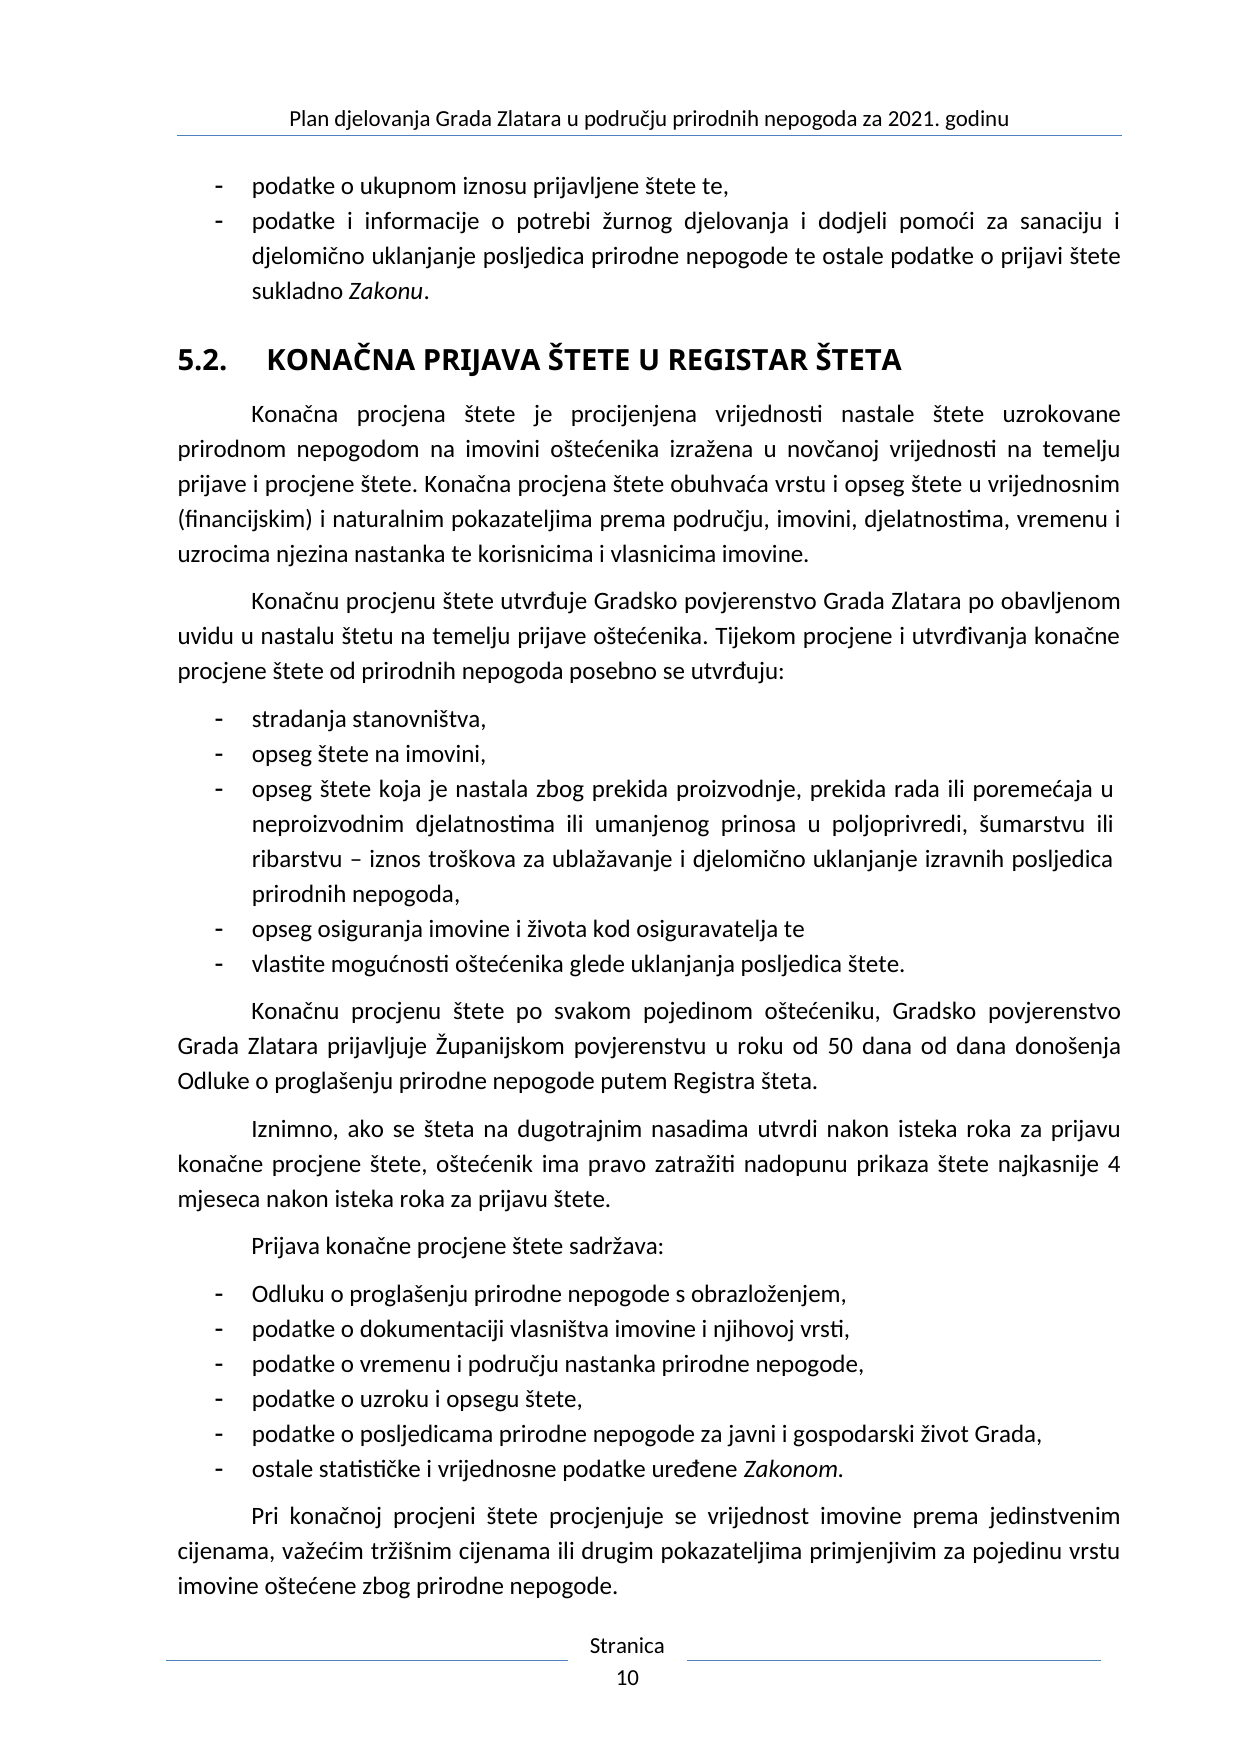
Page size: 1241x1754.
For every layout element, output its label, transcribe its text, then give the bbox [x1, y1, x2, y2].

text Iznimno, ako se šteta na dugotrajnim nasadima utvrdi nakon isteka roka za prijavu konačne procjene štete, oštećenik ima pravo zatražiti nadopunu prikaza štete najkasnije 4 mjeseca nakon isteka roka za prijavu štete. [177, 1113, 1122, 1213]
subtitle KONAČNA PRIJAVA ŠTETE U REGISTAR ŠTETA [177, 340, 1122, 379]
list ostale statističke i vrijednosne podatke uređene Zakonom. [214, 1453, 1115, 1483]
list podatke o posljedicama prirodne nepogode za javni i gospodarski život Grada, [214, 1418, 1115, 1448]
text Pri konačnoj procjeni štete procjenjuje se vrijednost imovine prema jedinstvenim cijenama, važećim tržišnim cijenama ili drugim pokazateljima primjenjivim za pojedinu vrstu imovine oštećene zbog prirodne nepogode. [177, 1500, 1122, 1601]
list stradanja stanovništva, [214, 703, 1115, 733]
list Odluku o proglašenju prirodne nepogode s obrazloženjem, [214, 1278, 1115, 1308]
list podatke o uzroku i opsegu štete, [214, 1383, 1115, 1413]
list podatke o vremenu i području nastanka prirodne nepogode, [214, 1348, 1115, 1378]
list podatke o dokumentaciji vlasništva imovine i njihovoj vrsti, [214, 1313, 1115, 1343]
list vlastite mogućnosti oštećenika glede uklanjanja posljedica štete. [214, 948, 1115, 978]
list opseg štete koja je nastala zbog prekida proizvodnje, prekida rada ili poremećaja u neproizvodnim djelatnostima ili umanjenog prinosa u poljoprivredi, šumarstvu ili ribarstvu – iznos troškova za ublažavanje i djelomično uklanjanje izravnih posljedica prirodnih nepogoda, [214, 773, 1115, 908]
text Prijava konačne procjene štete sadržava: [177, 1230, 1122, 1261]
text Konačna procjena štete je procijenjena vrijednosti nastale štete uzrokovane prirodnom nepogodom na imovini oštećenika izražena u novčanoj vrijednosti na temelju prijave i procjene štete. Konačna procjena štete obuhvaća vrstu i opseg štete u vrijednosnim (financijskim) i naturalnim pokazateljima prema području, imovini, djelatnostima, vremenu i uzrocima njezina nastanka te korisnicima i vlasnicima imovine. [177, 398, 1122, 568]
list opseg štete na imovini, [214, 738, 1115, 768]
text Konačnu procjenu štete utvrđuje Gradsko povjerenstvo Grada Zlatara po obavljenom uvidu u nastalu štetu na temelju prijave oštećenika. Tijekom procjene i utvrđivanja konačne procjene štete od prirodnih nepogoda posebno se utvrđuju: [177, 585, 1122, 686]
list podatke o ukupnom iznosu prijavljene štete te, [214, 171, 1122, 201]
list podatke i informacije o potrebi žurnog djelovanja i dodjeli pomoći za sanaciju i djelomično uklanjanje posljedica prirodne nepogode te ostale podatke o prijavi štete sukladno Zakonu. [214, 206, 1122, 306]
text Konačnu procjenu štete po svakom pojedinom oštećeniku, Gradsko povjerenstvo Grada Zlatara prijavljuje Županijskom povjerenstvu u roku od 50 dana od dana donošenja Odluke o proglašenju prirodne nepogode putem Registra šteta. [177, 995, 1122, 1096]
list opseg osiguranja imovine i života kod osiguravatelja te [214, 913, 1115, 943]
